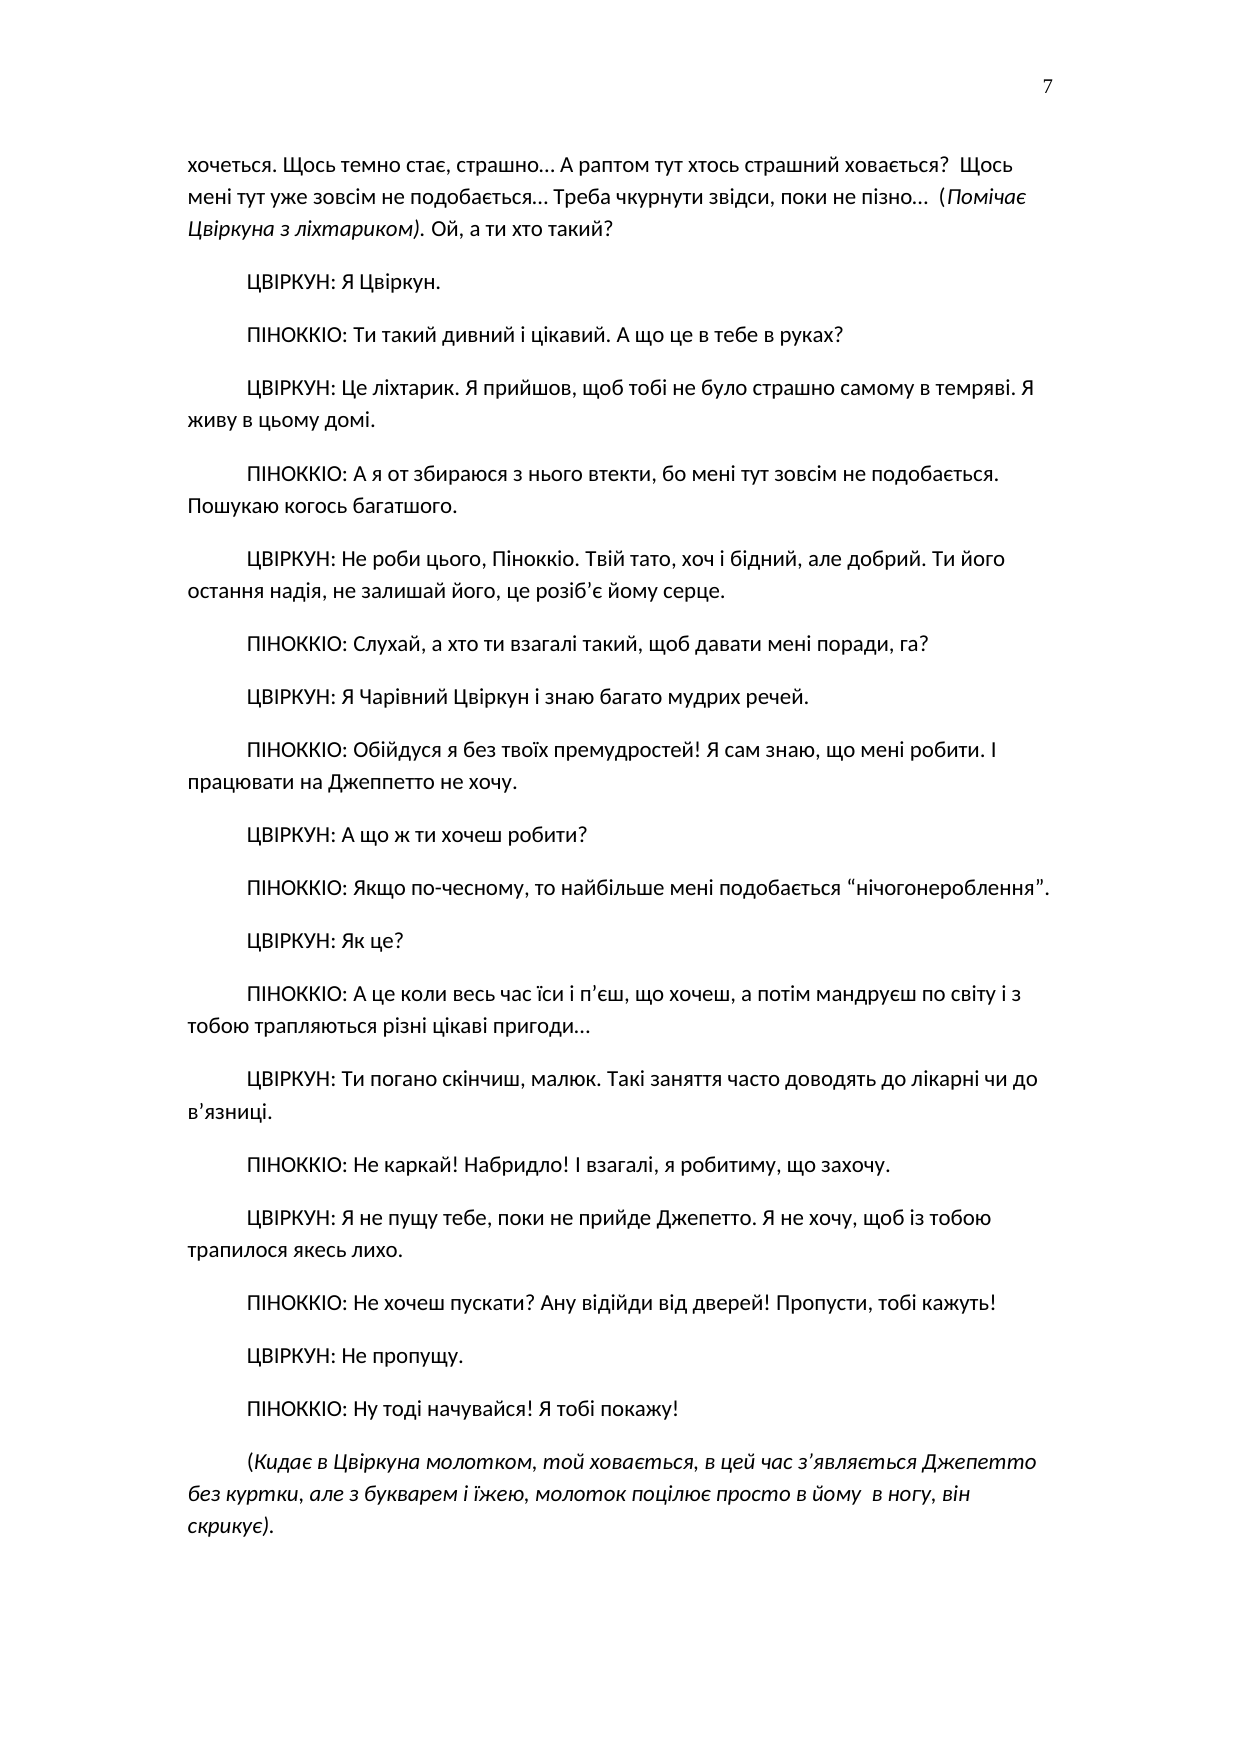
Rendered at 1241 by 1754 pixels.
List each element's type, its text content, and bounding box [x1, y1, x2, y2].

text ЦВІРКУН: Це ліхтарик. Я прийшов, щоб тобі не було страшно самому в темряві. Я живу в цьому домі. [187, 373, 1053, 434]
text ЦВІРКУН: Я Цвіркун. [187, 267, 1053, 295]
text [187, 150, 1053, 242]
text ПІНОККІО: А це коли весь час їси і п’єш, що хочеш, а потім мандруєш по світу і з тобою трапляються різні цікаві пригоди… [187, 979, 1053, 1039]
text ЦВІРКУН: Не роби цього, Піноккіо. Твій тато, хоч і бідний, але добрий. Ти його остання надія, не залишай його, це розіб’є йому серце. [187, 544, 1053, 604]
text ПІНОККІО: Ну тоді начувайся! Я тобі покажу! [187, 1394, 1053, 1422]
text ПІНОККІО: Слухай, а хто ти взагалі такий, щоб давати мені поради, га? [187, 629, 1053, 657]
text ПІНОККІО: Обійдуся я без твоїх премудростей! Я сам знаю, що мені робити. І працювати на Джеппетто не хочу. [187, 735, 1053, 795]
text ЦВІРКУН: Як це? [187, 926, 1053, 954]
text ПІНОККІО: А я от збираюся з нього втекти, бо мені тут зовсім не подобається. Пошукаю когось багатшого. [187, 459, 1053, 519]
text (Кидає в Цвіркуна молотком, той ховається, в цей час з’являється Джепетто без куртки, але з букварем і їжею, молоток поцілює просто в йому в ногу, він скрикує). [187, 1447, 1053, 1539]
text ПІНОККІО: Не хочеш пускати? Ану відійди від дверей! Пропусти, тобі кажуть! [187, 1288, 1053, 1316]
text ЦВІРКУН: Ти погано скінчиш, малюк. Такі заняття часто доводять до лікарні чи до в’язниці. [187, 1064, 1053, 1125]
text ЦВІРКУН: Я Чарівний Цвіркун і знаю багато мудрих речей. [187, 682, 1053, 710]
text ПІНОККІО: Якщо по-чесному, то найбільше мені подобається “нічогонероблення”. [187, 873, 1053, 901]
text ПІНОККІО: Не каркай! Набридло! І взагалі, я робитиму, що захочу. [187, 1150, 1053, 1178]
text ЦВІРКУН: Я не пущу тебе, поки не прийде Джепетто. Я не хочу, щоб із тобою трапилося якесь лихо. [187, 1203, 1053, 1263]
text ЦВІРКУН: Не пропущу. [187, 1341, 1053, 1369]
text ЦВІРКУН: А що ж ти хочеш робити? [187, 820, 1053, 848]
text ПІНОККІО: Ти такий дивний і цікавий. А що це в тебе в руках? [187, 320, 1053, 348]
